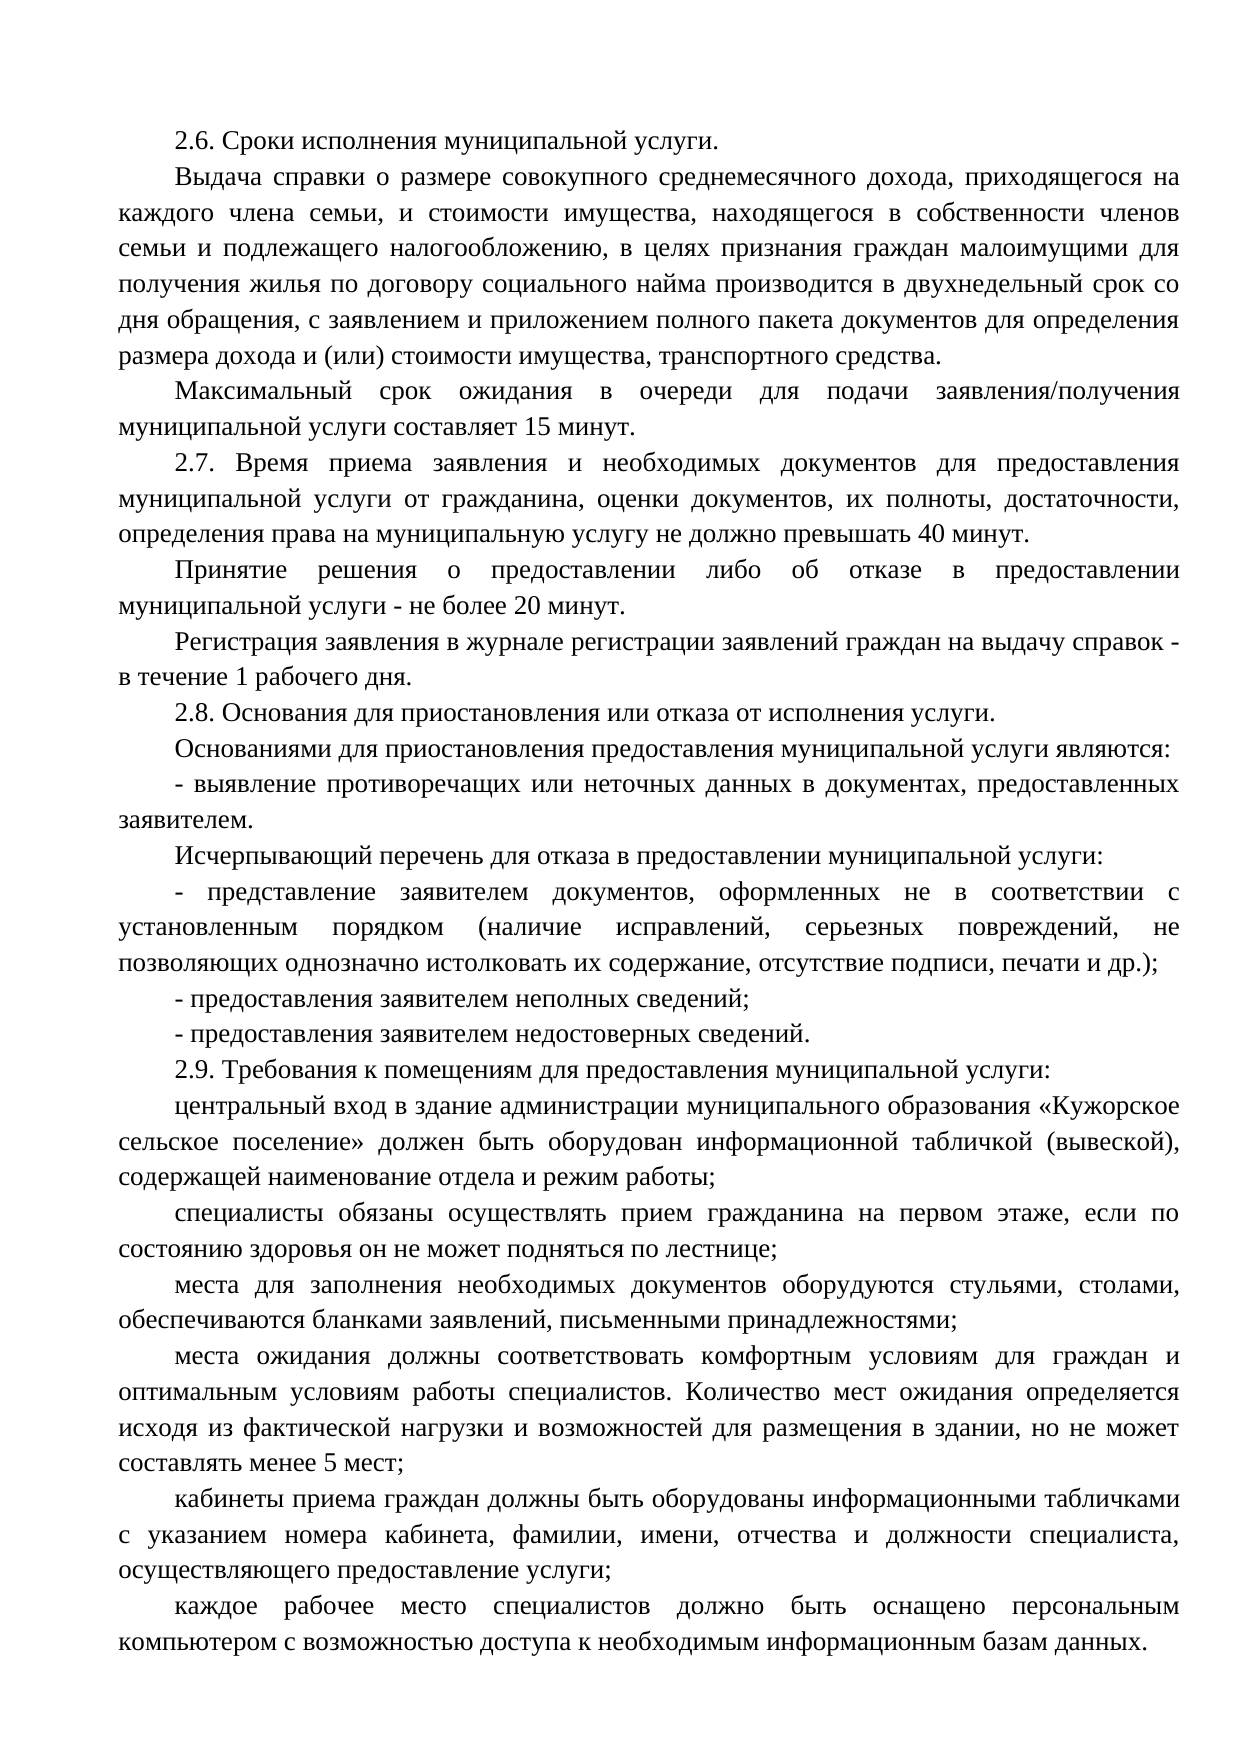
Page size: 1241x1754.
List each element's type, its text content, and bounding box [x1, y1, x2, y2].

text 2.8. Основания для приостановления или отказа от исполнения услуги. [118, 696, 1181, 727]
text Регистрация заявления в журнале регистрации заявлений граждан на выдачу справок - в течение 1 рабочего дня. [118, 624, 1181, 691]
text Принятие решения о предоставлении либо об отказе в предоставлении муниципальной услуги - не более 20 минут. [118, 553, 1181, 620]
text Максимальный срок ожидания в очереди для подачи заявления/получения муниципальной услуги составляет 15 минут. [118, 374, 1181, 441]
text Исчерпывающий перечень для отказа в предоставлении муниципальной услуги: [118, 839, 1181, 870]
text - предоставления заявителем недостоверных сведений. [118, 1018, 1181, 1049]
text кабинеты приема граждан должны быть оборудованы информационными табличками с указанием номера кабинета, фамилии, имени, отчества и должности специалиста, осуществляющего предоставление услуги; [118, 1482, 1181, 1585]
text специалисты обязаны осуществлять прием гражданина на первом этаже, если по состоянию здоровья он не может подняться по лестнице; [118, 1196, 1181, 1263]
text 2.6. Сроки исполнения муниципальной услуги. [118, 124, 1181, 156]
text - представление заявителем документов, оформленных не в соответствии с установленным порядком (наличие исправлений, серьезных повреждений, не позволяющих однозначно истолковать их содержание, отсутствие подписи, печати и др.); [118, 875, 1181, 977]
text места ожидания должны соответствовать комфортным условиям для граждан и оптимальным условиям работы специалистов. Количество мест ожидания определяется исходя из фактической нагрузки и возможностей для размещения в здании, но не может составлять менее 5 мест; [118, 1339, 1181, 1477]
text центральный вход в здание администрации муниципального образования «Кужорское сельское поселение» должен быть оборудован информационной табличкой (вывеской), содержащей наименование отдела и режим работы; [118, 1089, 1181, 1192]
text Выдача справки о размере совокупного среднемесячного дохода, приходящегося на каждого члена семьи, и стоимости имущества, находящегося в собственности членов семьи и подлежащего налогообложению, в целях признания граждан малоимущими для получения жилья по договору социального найма производится в двухнедельный срок со дня обращения, с заявлением и приложением полного пакета документов для определения размера дохода и (или) стоимости имущества, транспортного средства. [118, 160, 1181, 370]
text Основаниями для приостановления предоставления муниципальной услуги являются: [118, 732, 1181, 763]
text - выявление противоречащих или неточных данных в документах, предоставленных заявителем. [118, 767, 1181, 834]
text каждое рабочее место специалистов должно быть оснащено персональным компьютером с возможностью доступа к необходимым информационным базам данных. [118, 1589, 1181, 1656]
text - предоставления заявителем неполных сведений; [118, 982, 1181, 1013]
text места для заполнения необходимых документов оборудуются стульями, столами, обеспечиваются бланками заявлений, письменными принадлежностями; [118, 1268, 1181, 1334]
text 2.7. Время приема заявления и необходимых документов для предоставления муниципальной услуги от гражданина, оценки документов, их полноты, достаточности, определения права на муниципальную услугу не должно превышать 40 минут. [118, 446, 1181, 548]
text 2.9. Требования к помещениям для предоставления муниципальной услуги: [118, 1053, 1181, 1084]
